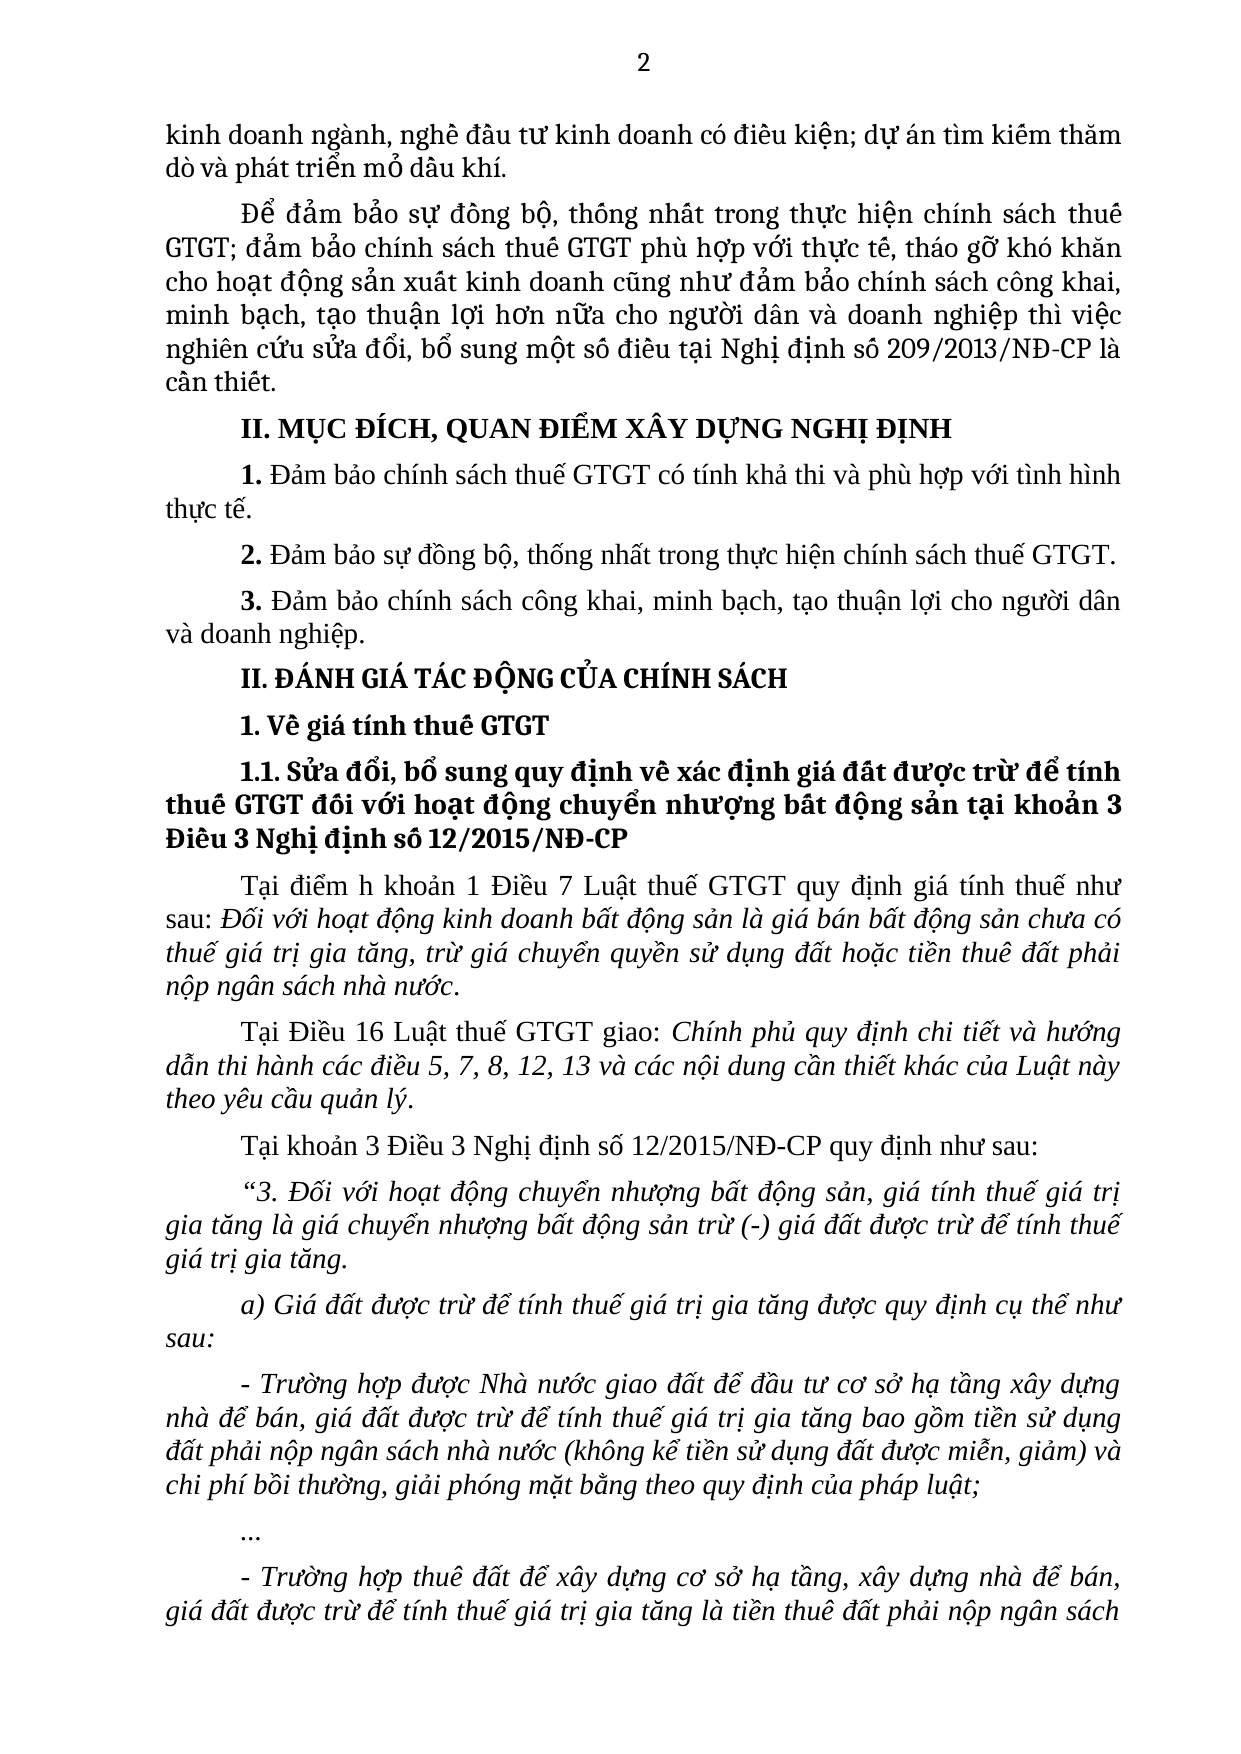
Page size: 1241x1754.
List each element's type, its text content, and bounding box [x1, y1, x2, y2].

text Để đảm bảo sự đồng bộ, thống nhất trong thực hiện chính sách thuế GTGT; đảm bảo chính sách thuế GTGT phù hợp với thực tế, tháo gỡ khó khăn cho hoạt động sản xuất kinh doanh cũng như đảm bảo chính sách công khai, minh bạch, tạo thuận lợi hơn nữa cho người dân và doanh nghiệp thì việc nghiên cứu sửa đổi, bổ sung một số điều tại Nghị định số 209/2013/NĐ-CP là cần thiết. [165, 198, 1122, 399]
text II. MỤC ĐÍCH, QUAN ĐIỂM XÂY DỰNG NGHỊ ĐỊNH [165, 411, 1122, 445]
text a) Giá đất được trừ để tính thuế giá trị gia tăng được quy định cụ thể như sau: [165, 1287, 1122, 1354]
text Tại Điều 16 Luật thuế GTGT giao: Chính phủ quy định chi tiết và hướng dẫn thi hành các điều 5, 7, 8, 12, 13 và các nội dung cần thiết khác của Luật này theo yêu cầu quản lý. [165, 1014, 1122, 1115]
text 1. Đảm bảo chính sách thuế GTGT có tính khả thi và phù hợp với tình hình thực tế. [165, 457, 1122, 524]
text ... [165, 1513, 1122, 1547]
text 1.1. Sửa đổi, bổ sung quy định về xác định giá đất được trừ để tính thuế GTGT đối với hoạt động chuyển nhượng bất động sản tại khoản 3 Điều 3 Nghị định số 12/2015/NĐ-CP [165, 755, 1122, 855]
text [165, 118, 1122, 185]
text Tại khoản 3 Điều 3 Nghị định số 12/2015/NĐ-CP quy định như sau: [165, 1128, 1122, 1161]
text 3. Đảm bảo chính sách công khai, minh bạch, tạo thuận lợi cho người dân và doanh nghiệp. [165, 583, 1122, 650]
text 2. Đảm bảo sự đồng bộ, thống nhất trong thực hiện chính sách thuế GTGT. [165, 537, 1122, 571]
text II. ĐÁNH GIÁ TÁC ĐỘNG CỦA CHÍNH SÁCH [165, 663, 1122, 696]
text Tại điểm h khoản 1 Điều 7 Luật thuế GTGT quy định giá tính thuế như sau: Đối với hoạt động kinh doanh bất động sản là giá bán bất động sản chưa có thuế giá trị gia tăng, trừ giá chuyển quyền sử dụng đất hoặc tiền thuê đất phải nộp ngân sách nhà nước. [165, 868, 1122, 1002]
text “3. Đối với hoạt động chuyển nhượng bất động sản, giá tính thuế giá trị gia tăng là giá chuyển nhượng bất động sản trừ (-) giá đất được trừ để tính thuế giá trị gia tăng. [165, 1174, 1122, 1274]
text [165, 1559, 1122, 1626]
text - Trường hợp được Nhà nước giao đất để đầu tư cơ sở hạ tầng xây dựng nhà để bán, giá đất được trừ để tính thuế giá trị gia tăng bao gồm tiền sử dụng đất phải nộp ngân sách nhà nước (không kể tiền sử dụng đất được miễn, giảm) và chi phí bồi thường, giải phóng mặt bằng theo quy định của pháp luật; [165, 1366, 1122, 1501]
list 1. Về giá tính thuế GTGT [240, 709, 1122, 742]
